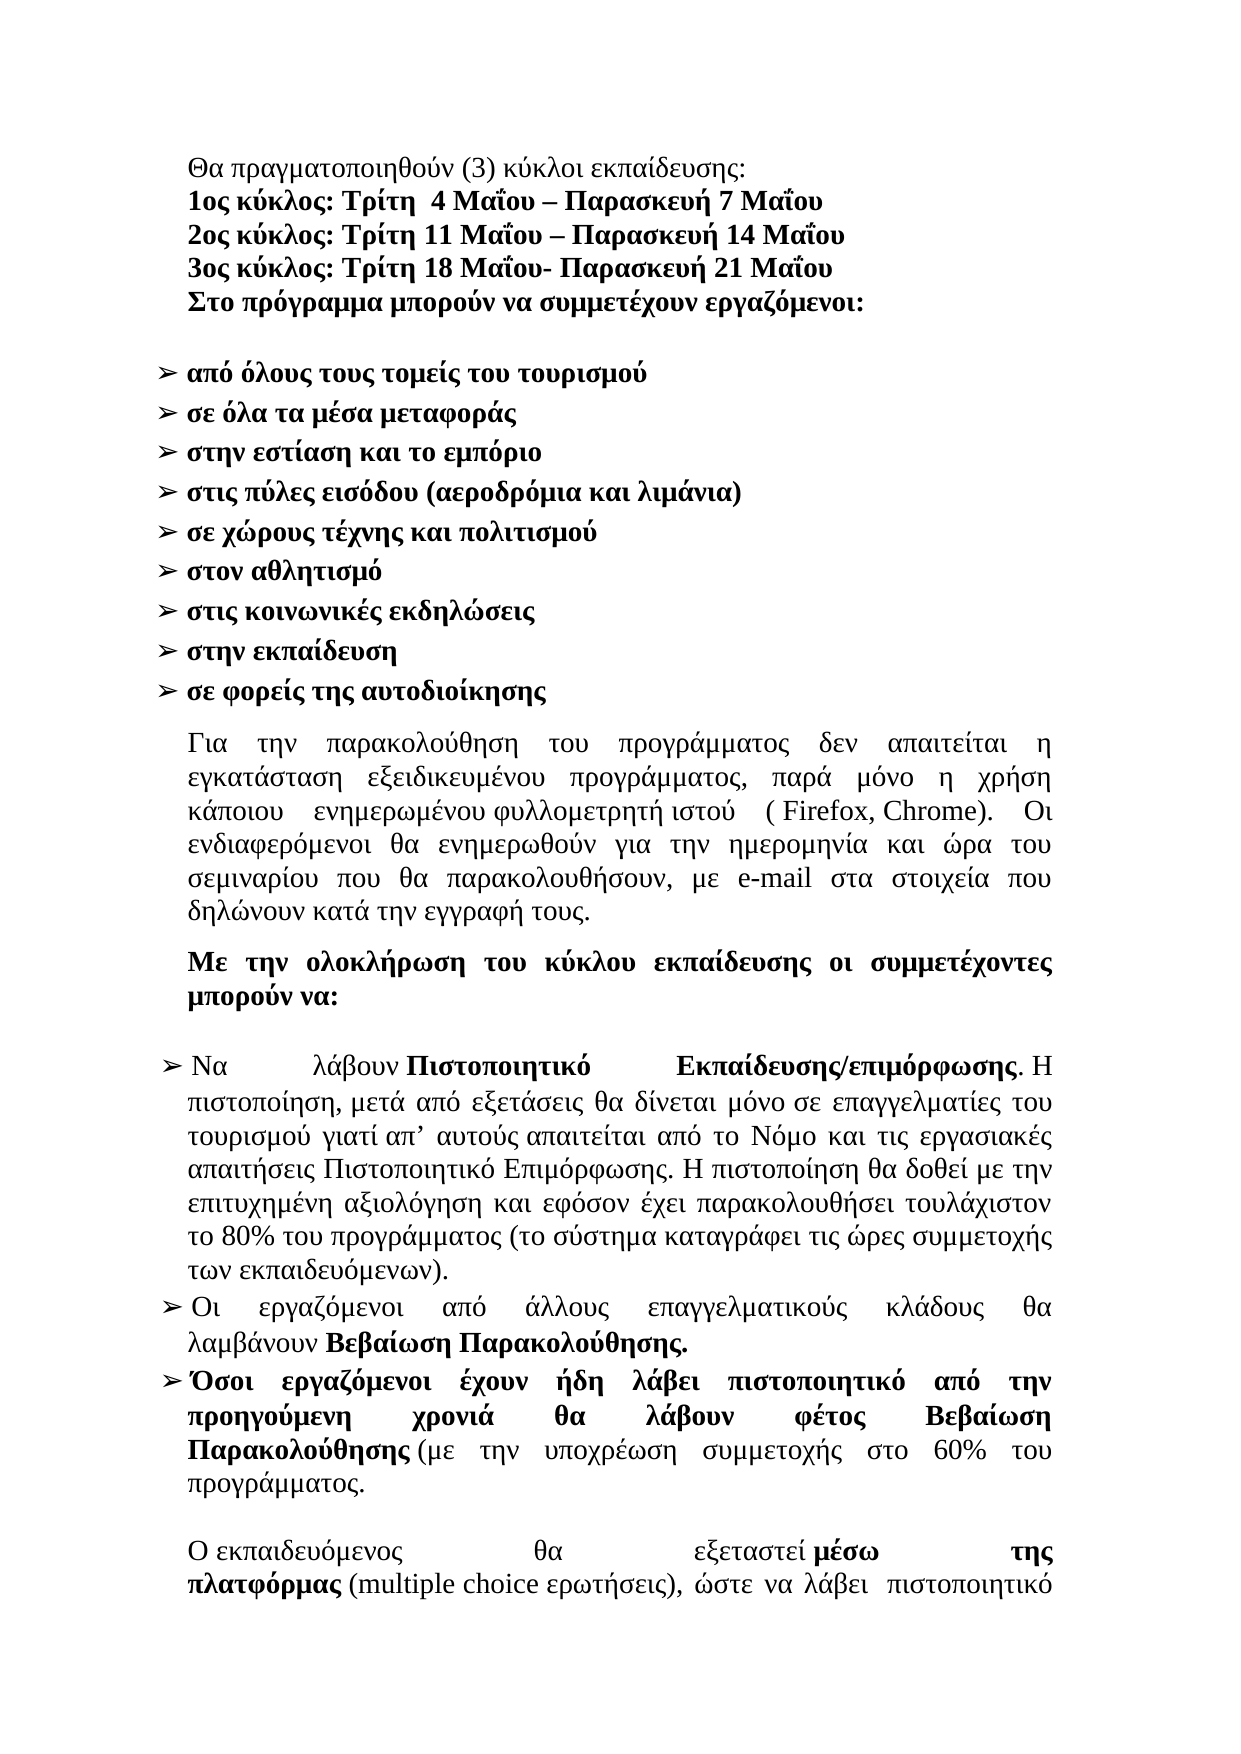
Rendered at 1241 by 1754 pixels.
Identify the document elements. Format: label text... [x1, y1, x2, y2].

text ➢ στην εκπαίδευση [155, 629, 1053, 669]
text ➢ από όλους τους τομείς του τουρισμού [155, 351, 1053, 391]
text ➢ σε χώρους τέχνης και πολιτισμού [155, 510, 1053, 550]
text Στο πρόγραμμα μπορούν να συμμετέχουν εργαζόμενοι: [187, 284, 1053, 318]
text Για την παρακολούθηση του προγράμματος δεν απαιτείται η εγκατάσταση εξειδικευμένου προγράμματος, παρά μόνο η χρήση κάποιου ενημερωμένου φυλλομετρητή ιστού ( Firefox, Chrome). Οι ενδιαφερόμενοι θα ενημερωθούν για την ημερομηνία και ώρα του σεμιναρίου που θα παρακολουθήσουν, με e-mail στα στοιχεία που δηλώνουν κατά την εγγραφή τους. [187, 726, 1053, 927]
text ➢ στον αθλητισμό [155, 550, 1053, 589]
text Με την ολοκλήρωση του κύκλου εκπαίδευσης οι συμμετέχοντες μπορούν να: [187, 944, 1053, 1011]
text ➢ στις πύλες εισόδου (αεροδρόμια και λιμάνια) [155, 470, 1053, 510]
text ➢ σε όλα τα μέσα μεταφοράς [155, 391, 1053, 431]
text ➢ Οι εργαζόμενοι από άλλους επαγγελματικούς κλάδους θα λαμβάνουν Βεβαίωση Παρακολούθησης. [159, 1286, 1053, 1359]
text Θα πραγματοποιηθούν (3) κύκλοι εκπαίδευσης: 1ος κύκλος: Τρίτη 4 Μαΐου ​– Παρασκευή 7 Μαΐου 2ος κύκλος: Τρίτη 11 Μαΐου ​– Παρασκευή 14 Μαΐου 3ος κύκλος: Τρίτη 18 Μαΐου​- Παρασκευή 21 Μαΐου [187, 150, 1053, 284]
text ➢ σε φορείς της αυτοδιοίκησης [155, 669, 1053, 708]
text ➢ Όσοι εργαζόμενοι έχουν ήδη λάβει πιστοποιητικό από την προηγούμενη χρονιά θα λάβουν φέτος Βεβαίωση Παρακολούθησης (με την υποχρέωση συμμετοχής στο 60% του προγράμματος. [159, 1359, 1053, 1499]
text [187, 1533, 1053, 1600]
text ➢ στις κοινωνικές εκδηλώσεις [155, 589, 1053, 629]
text ➢ Να λάβουν Πιστοποιητικό Εκπαίδευσης/επιμόρφωσης. Η πιστοποίηση, μετά από εξετάσεις θα δίνεται μόνο σε επαγγελματίες του τουρισμού γιατί απ’ αυτούς απαιτείται από το Νόμο και τις εργασιακές απαιτήσεις Πιστοποιητικό Επιμόρφωσης. Η πιστοποίηση θα δοθεί με την επιτυχημένη αξιολόγηση και εφόσον έχει παρακολουθήσει τουλάχιστον το 80% του προγράμματος (το σύστημα καταγράφει τις ώρες συμμετοχής των εκπαιδευόμενων). [159, 1045, 1053, 1286]
text ➢ στην εστίαση και το εμπόριο [155, 431, 1053, 470]
